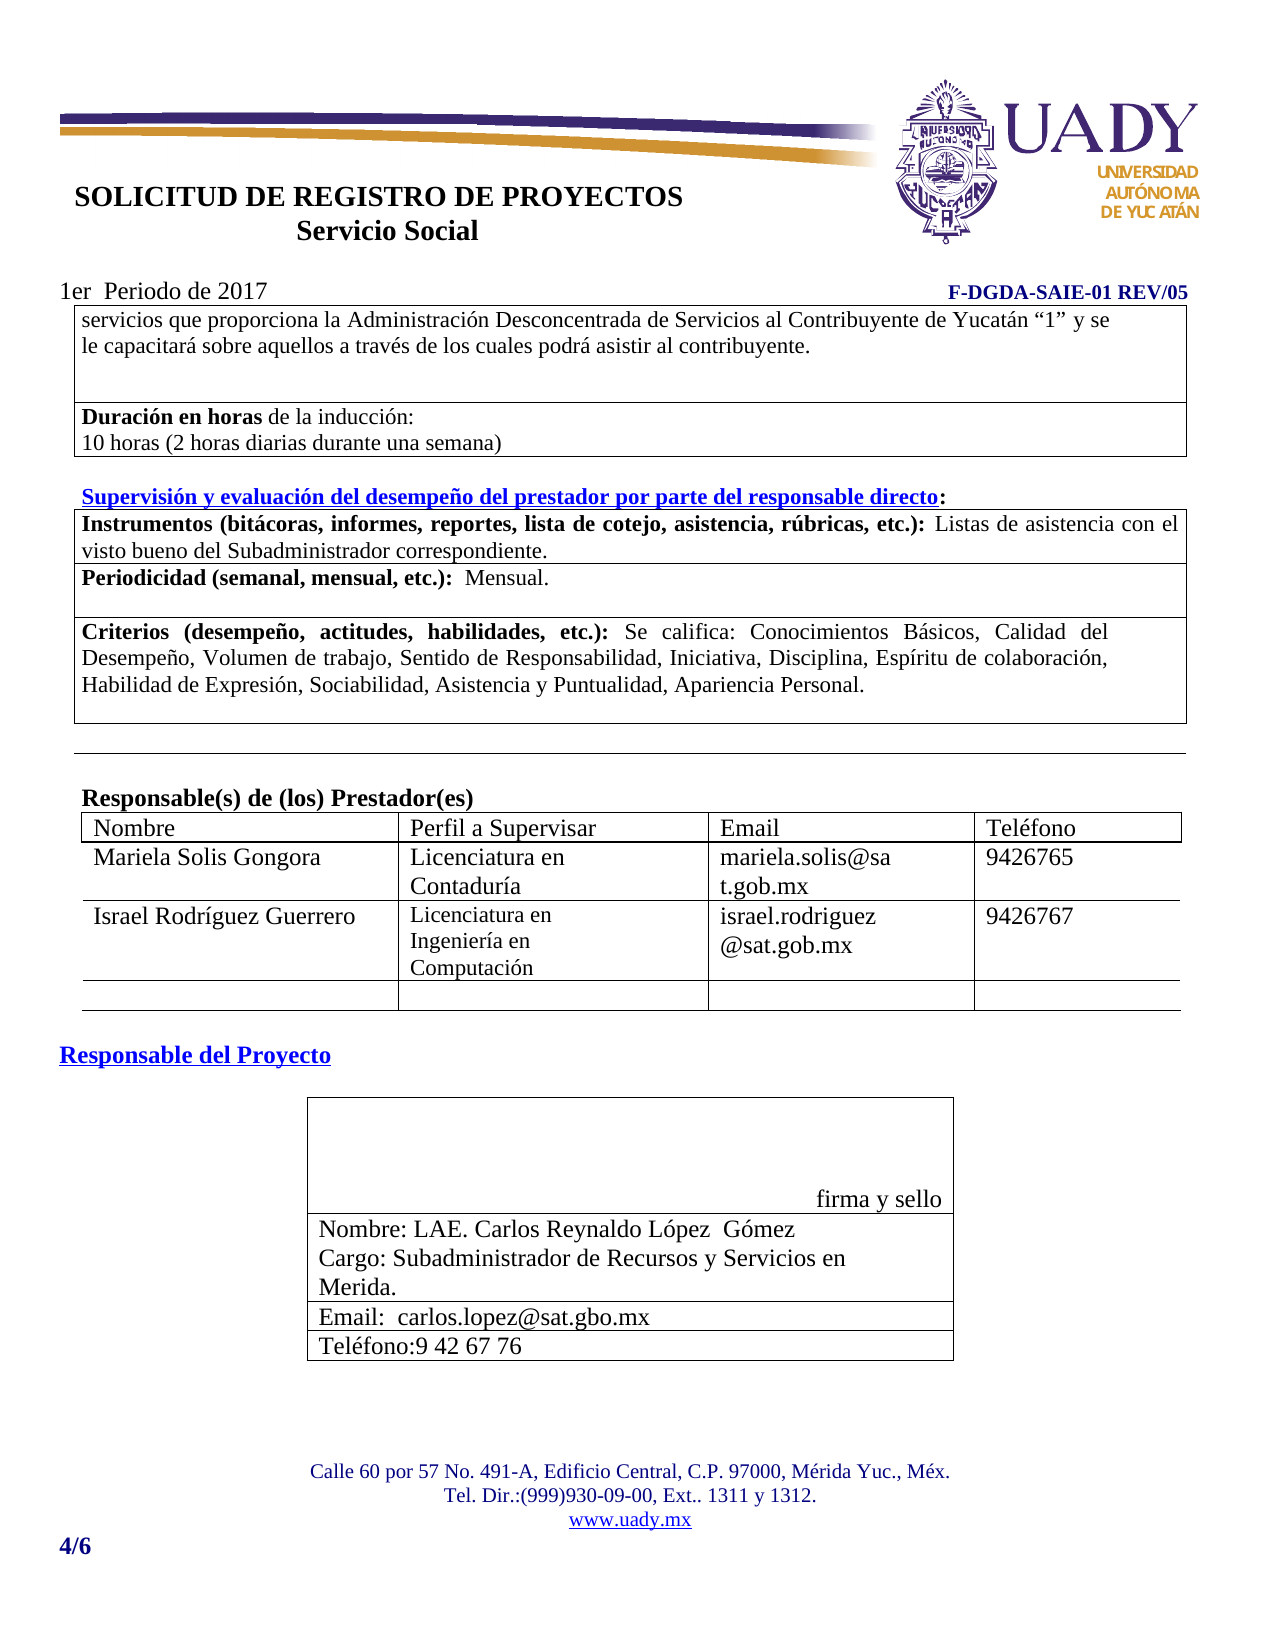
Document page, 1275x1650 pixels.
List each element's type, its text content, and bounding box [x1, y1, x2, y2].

table_cell Periodicidad (semanal, mensual, etc.): Mensual. [75, 564, 1186, 617]
table_header Responsable(s) de (los) Prestador(es) [74, 754, 1186, 1011]
table_header firma y sello [308, 1098, 953, 1213]
text Responsable del Proyecto [59, 1040, 1132, 1068]
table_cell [75, 306, 1186, 402]
table_cell Supervisión y evaluación del desempeño del prestador por parte del responsable directo: [74, 457, 1186, 509]
table_cell Criterios (desempeño, actitudes, habilidades, etc.): Se califica: Conocimientos Básicos, Calidad del Desempeño, Volumen de trabajo, Sentido de Responsabilidad, Iniciativa, Disciplina, Espíritu de colaboración, Habilidad de Expresión, Sociabilidad, Asistencia y Puntualidad, Apariencia Personal. [75, 618, 1186, 723]
table_cell Nombre: LAE. Carlos Reynaldo López Gómez Cargo: Subadministrador de Recursos y Servicios en Merida. [308, 1214, 953, 1301]
table_cell Email: carlos.lopez@sat.gbo.mx [308, 1302, 953, 1330]
table_cell Teléfono:9 42 67 76 [308, 1331, 953, 1360]
table_cell Duración en horas de la inducción: 10 horas (2 horas diarias durante una semana) [75, 403, 1186, 456]
table_cell Instrumentos (bitácoras, informes, reportes, lista de cotejo, asistencia, rúbricas, etc.): Listas de asistencia con el visto bueno del Subadministrador correspondiente. [75, 510, 1186, 563]
